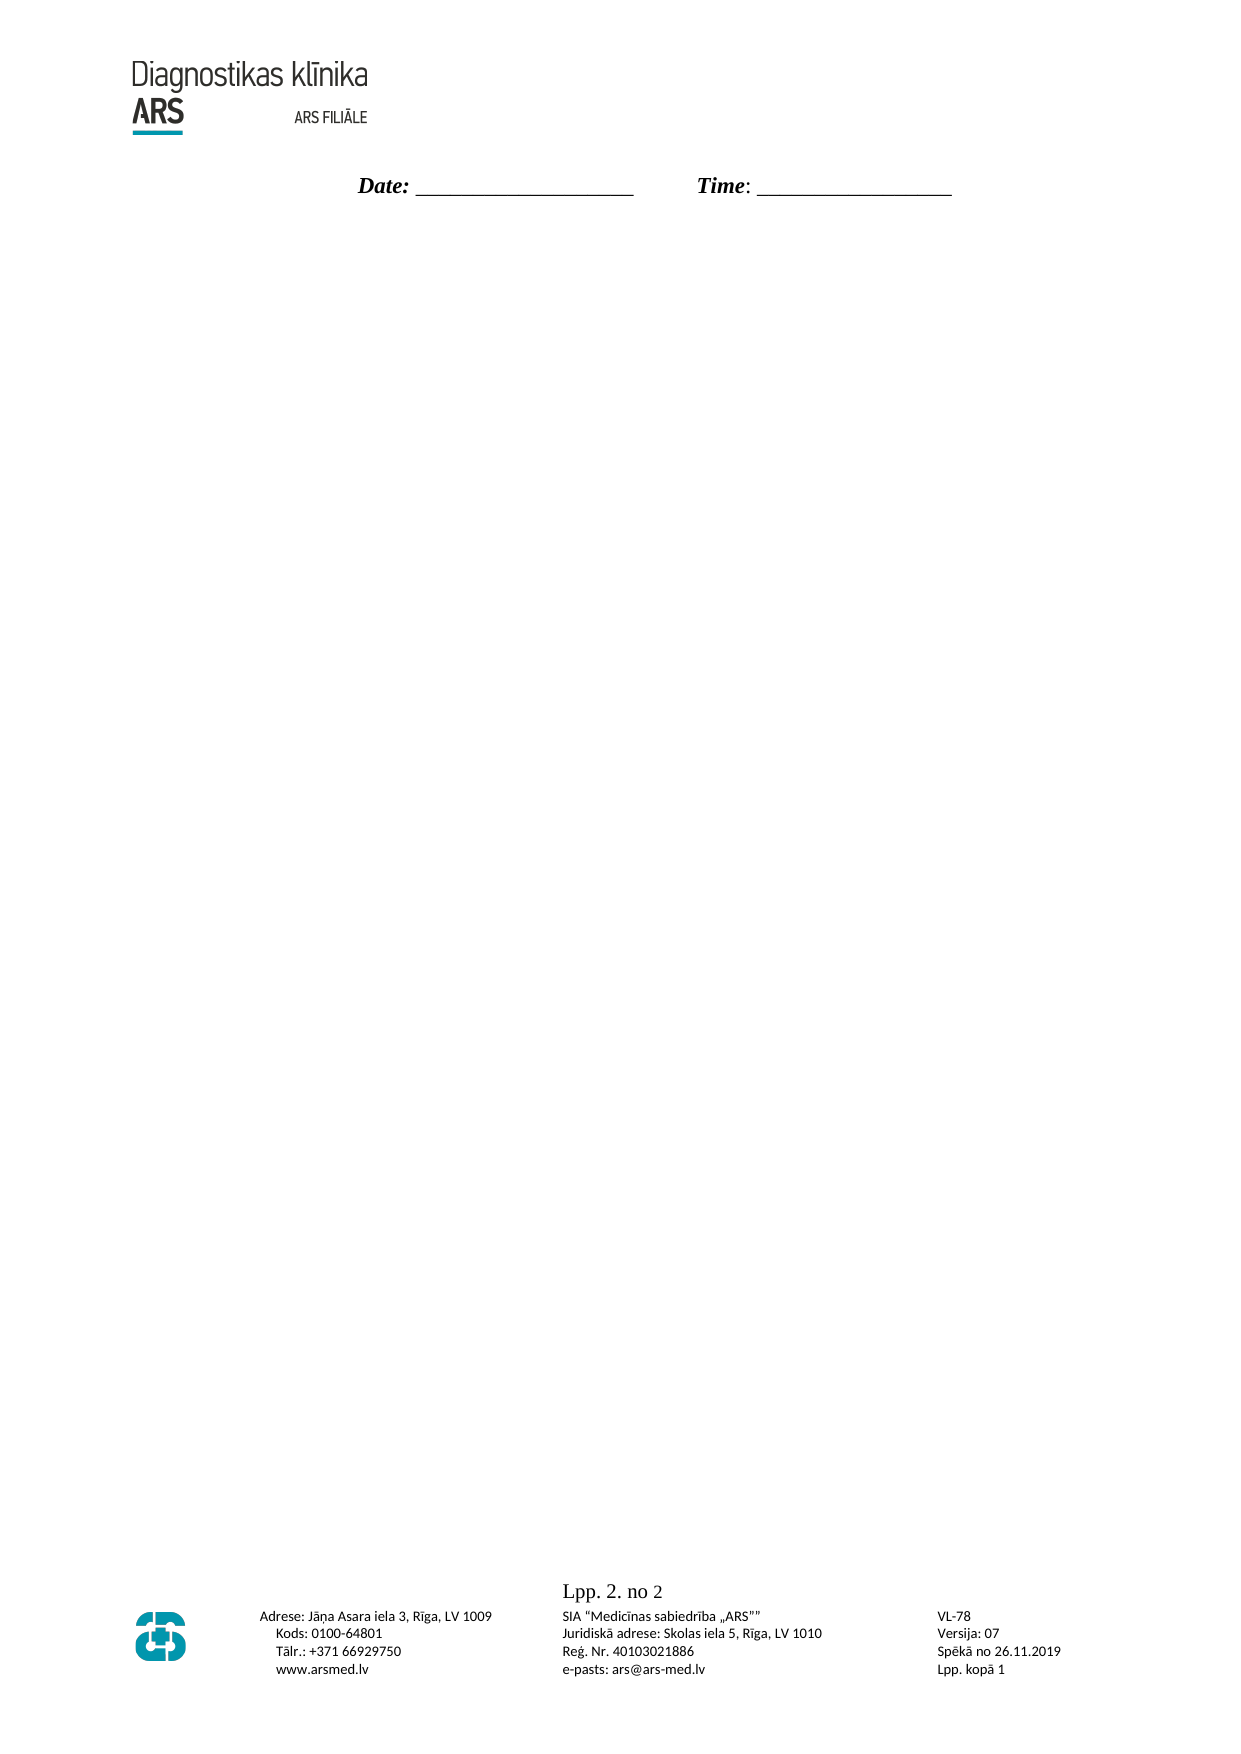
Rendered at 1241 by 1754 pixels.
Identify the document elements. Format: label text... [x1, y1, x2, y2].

text Date: ___________________ Time: _________________ [187, 172, 1122, 198]
picture [132, 61, 367, 135]
picture [135, 1612, 186, 1661]
